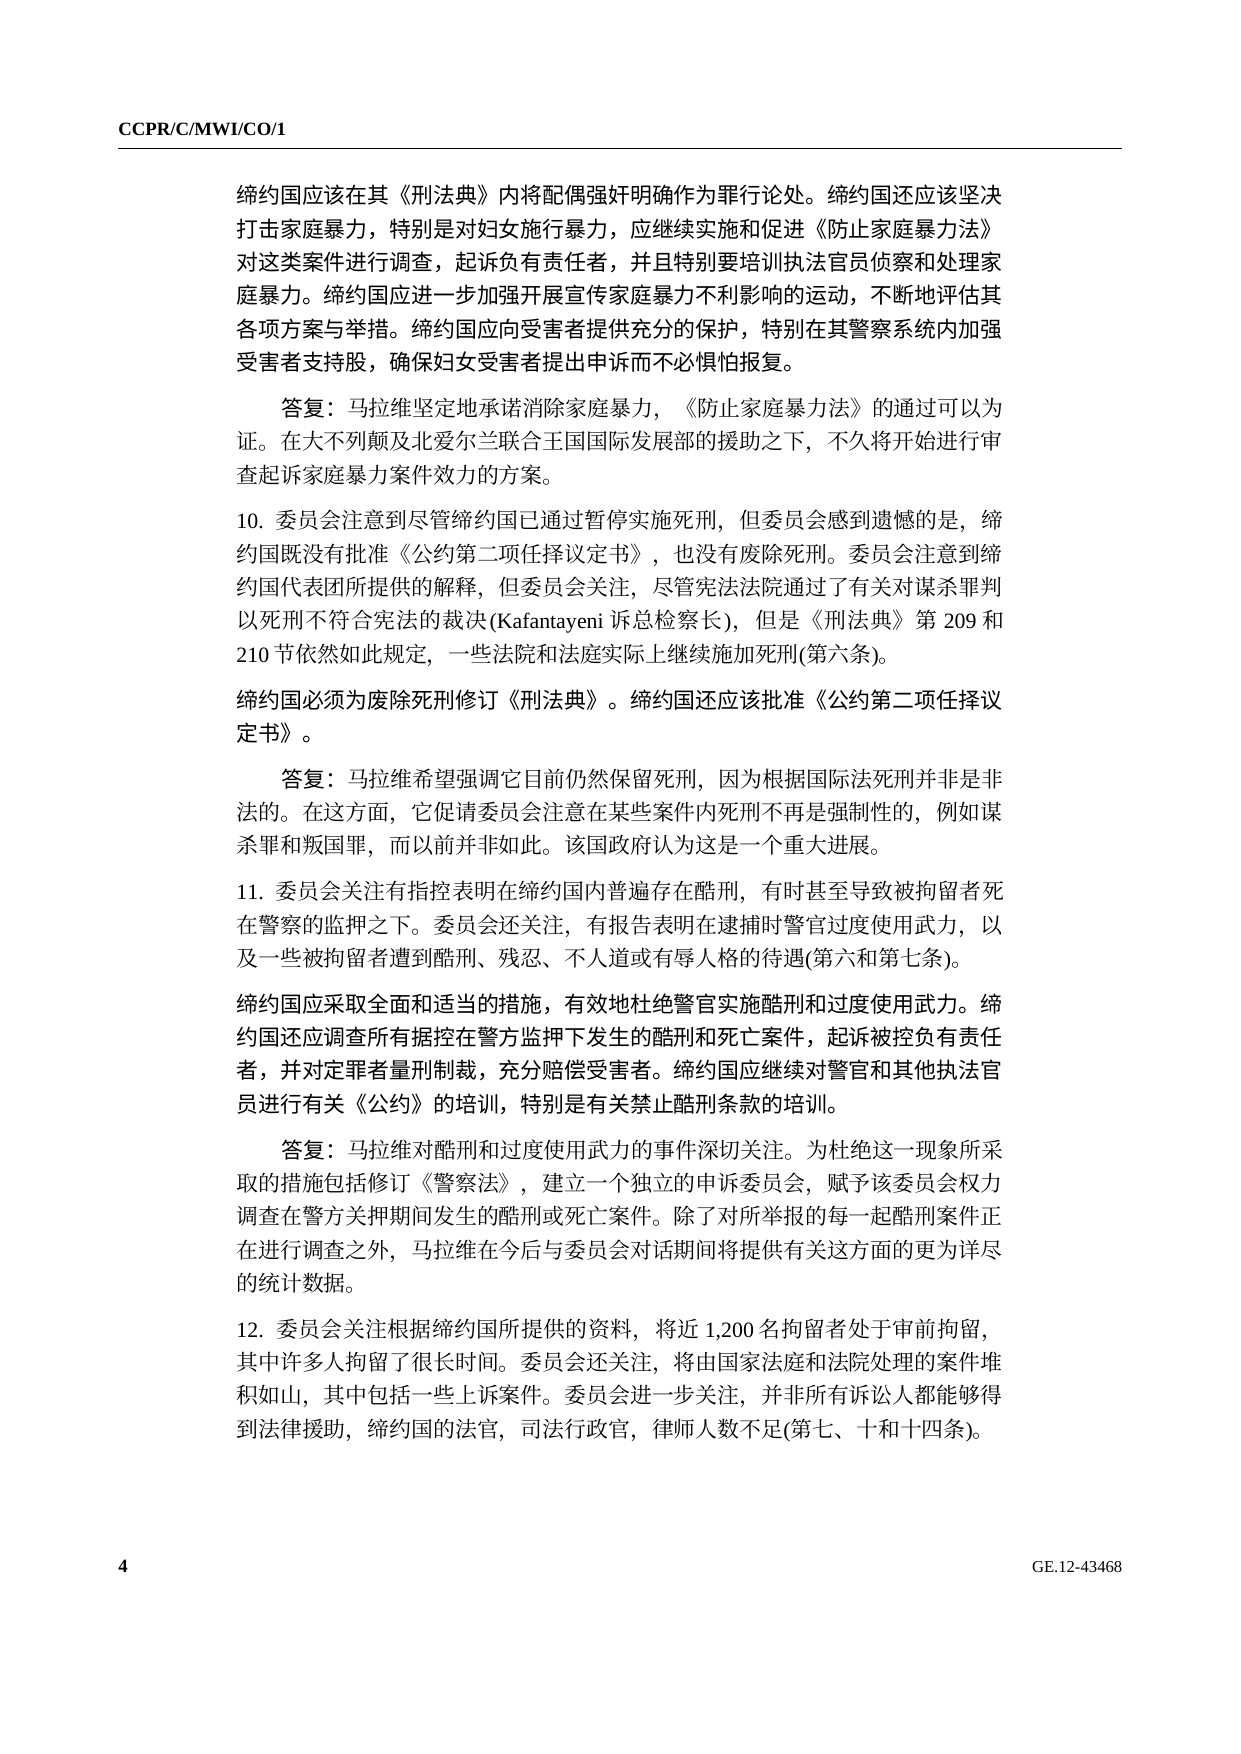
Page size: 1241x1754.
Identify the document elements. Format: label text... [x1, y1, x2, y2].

text 缔约国应该在其《刑法典》内将配偶强奸明确作为罪行论处。缔约国还应该坚决打击家庭暴力，特别是对妇女施行暴力，应继续实施和促进《防止家庭暴力法》，对这类案件进行调查，起诉负有责任者，并且特别要培训执法官员侦察和处理家庭暴力。缔约国应进一步加强开展宣传家庭暴力不利影响的运动，不断地评估其各项方案与举措。缔约国应向受害者提供充分的保护，特别在其警察系统内加强受害者支持股，确保妇女受害者提出申诉而不必惧怕报复。 [236, 177, 1004, 377]
text 缔约国应采取全面和适当的措施，有效地杜绝警官实施酷刑和过度使用武力。缔约国还应调查所有据控在警方监押下发生的酷刑和死亡案件，起诉被控负有责任者，并对定罪者量刑制裁，充分赔偿受害者。缔约国应继续对警官和其他执法官员进行有关《公约》的培训，特别是有关禁止酷刑条款的培训。 [236, 986, 1004, 1119]
text 答复：马拉维希望强调它目前仍然保留死刑，因为根据国际法死刑并非是非法的。在这方面，它促请委员会注意在某些案件内死刑不再是强制性的，例如谋杀罪和叛国罪，而以前并非如此。该国政府认为这是一个重大进展。 [236, 761, 1004, 861]
text 答复：马拉维对酷刑和过度使用武力的事件深切关注。为杜绝这一现象所采取的措施包括修订《警察法》，建立一个独立的申诉委员会，赋予该委员会权力调查在警方关押期间发生的酷刑或死亡案件。除了对所举报的每一起酷刑案件正在进行调查之外，马拉维在今后与委员会对话期间将提供有关这方面的更为详尽的统计数据。 [236, 1131, 1004, 1298]
text 缔约国必须为废除死刑修订《刑法典》。缔约国还应该批准《公约第二项任择议定书》。 [236, 681, 1004, 748]
text 答复：马拉维坚定地承诺消除家庭暴力，《防止家庭暴力法》的通过可以为证。在大不列颠及北爱尔兰联合王国国际发展部的援助之下，不久将开始进行审查起诉家庭暴力案件效力的方案。 [236, 390, 1004, 490]
text 11. 委员会关注有指控表明在缔约国内普遍存在酷刑，有时甚至导致被拘留者死在警察的监押之下。委员会还关注，有报告表明在逮捕时警官过度使用武力，以及一些被拘留者遭到酷刑、残忍、不人道或有辱人格的待遇(第六和第七条)。 [236, 873, 1004, 973]
text 10. 委员会注意到尽管缔约国已通过暂停实施死刑，但委员会感到遗憾的是，缔约国既没有批准《公约第二项任择议定书》，也没有废除死刑。委员会注意到缔约国代表团所提供的解释，但委员会关注，尽管宪法法院通过了有关对谋杀罪判以死刑不符合宪法的裁决(Kafantayeni诉总检察长)，但是《刑法典》第209和210节依然如此规定，一些法院和法庭实际上继续施加死刑(第六条)。 [236, 502, 1004, 669]
text 12. 委员会关注根据缔约国所提供的资料，将近1,200名拘留者处于审前拘留，其中许多人拘留了很长时间。委员会还关注，将由国家法庭和法院处理的案件堆积如山，其中包括一些上诉案件。委员会进一步关注，并非所有诉讼人都能够得到法律援助，缔约国的法官，司法行政官，律师人数不足(第七、十和十四条)。 [236, 1311, 1004, 1444]
